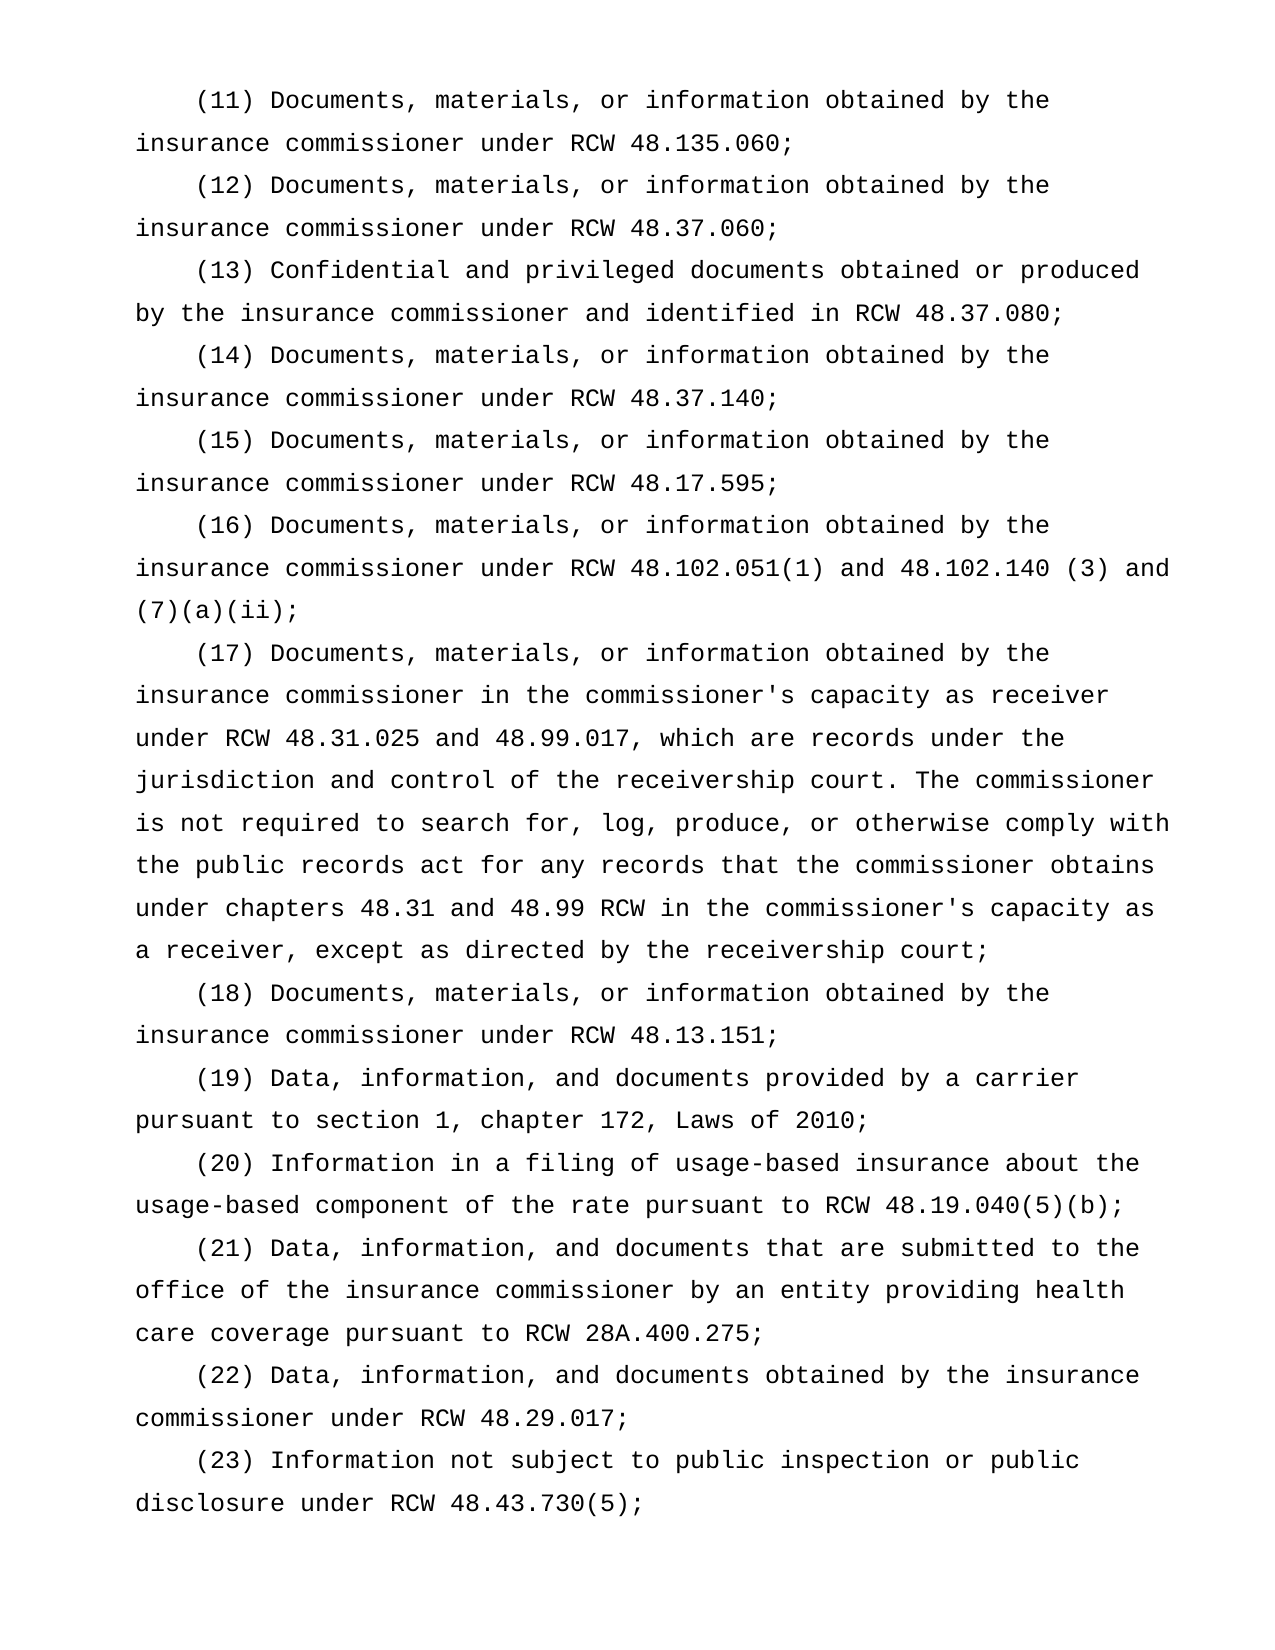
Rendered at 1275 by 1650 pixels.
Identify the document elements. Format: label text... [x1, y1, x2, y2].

text (21) Data, information, and documents that are submitted to the office of the insurance commissioner by an entity providing health care coverage pursuant to RCW 28A.400.275; [135, 1222, 1170, 1350]
text (16) Documents, materials, or information obtained by the insurance commissioner under RCW 48.102.051(1) and 48.102.140 (3) and (7)(a)(ii); [135, 500, 1170, 627]
text (22) Data, information, and documents obtained by the insurance commissioner under RCW 48.29.017; [135, 1350, 1170, 1435]
text (13) Confidential and privileged documents obtained or produced by the insurance commissioner and identified in RCW 48.37.080; [135, 245, 1170, 330]
text (19) Data, information, and documents provided by a carrier pursuant to section 1, chapter 172, Laws of 2010; [135, 1052, 1170, 1137]
text (12) Documents, materials, or information obtained by the insurance commissioner under RCW 48.37.060; [135, 160, 1170, 245]
text (15) Documents, materials, or information obtained by the insurance commissioner under RCW 48.17.595; [135, 415, 1170, 500]
text (17) Documents, materials, or information obtained by the insurance commissioner in the commissioner's capacity as receiver under RCW 48.31.025 and 48.99.017, which are records under the jurisdiction and control of the receivership court. The commissioner is not required to search for, log, produce, or otherwise comply with the public records act for any records that the commissioner obtains under chapters 48.31 and 48.99 RCW in the commissioner's capacity as a receiver, except as directed by the receivership court; [135, 627, 1170, 967]
text (20) Information in a filing of usage-based insurance about the usage-based component of the rate pursuant to RCW 48.19.040(5)(b); [135, 1137, 1170, 1222]
text (14) Documents, materials, or information obtained by the insurance commissioner under RCW 48.37.140; [135, 330, 1170, 415]
text (18) Documents, materials, or information obtained by the insurance commissioner under RCW 48.13.151; [135, 967, 1170, 1052]
text (23) Information not subject to public inspection or public disclosure under RCW 48.43.730(5); [135, 1435, 1170, 1520]
text (11) Documents, materials, or information obtained by the insurance commissioner under RCW 48.135.060; [135, 75, 1170, 160]
